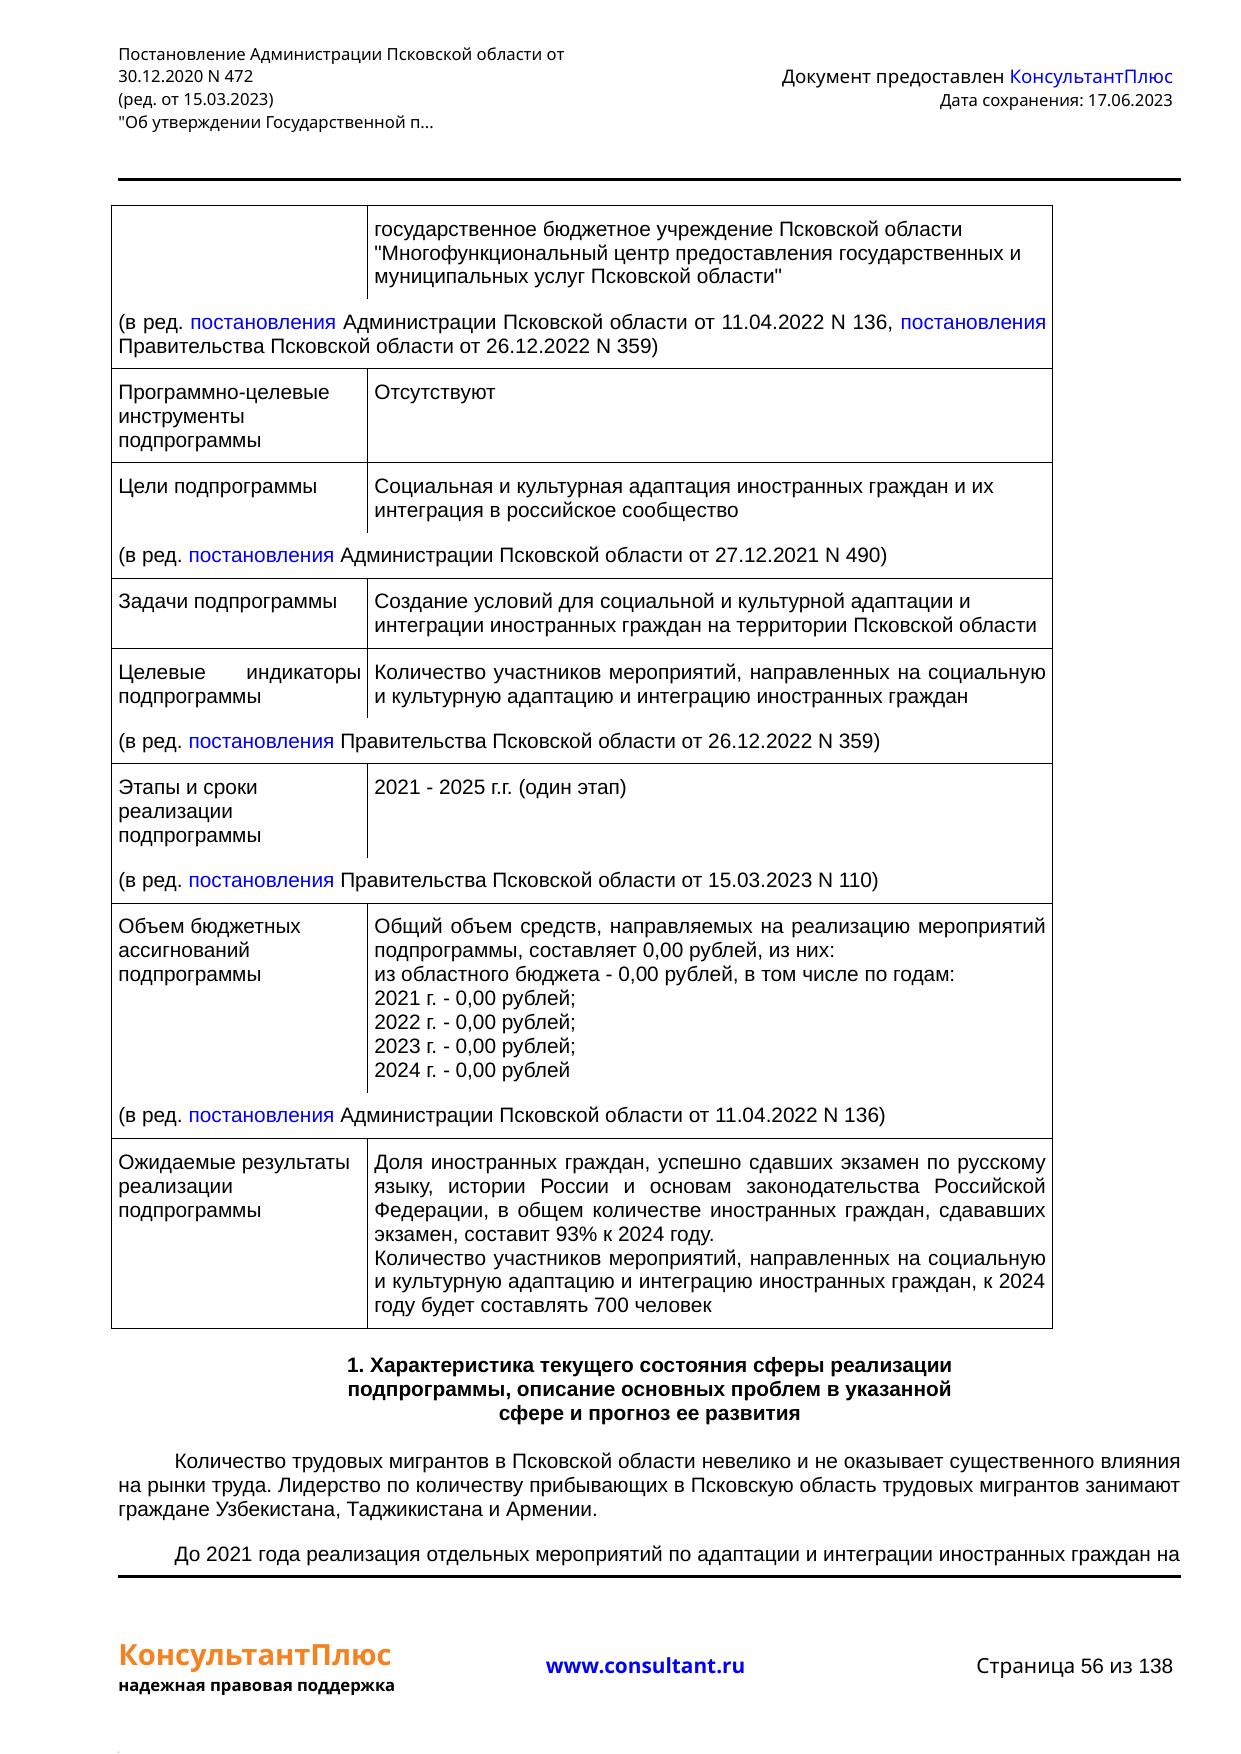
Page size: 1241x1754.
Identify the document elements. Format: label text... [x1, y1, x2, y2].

table_cell Доля иностранных граждан, успешно сдавших экзамен по русскому языку, истории России и основам законодательства Российской Федерации, в общем количестве иностранных граждан, сдававших экзамен, составит 93% к 2024 году. Количество участников мероприятий, направленных на социальную и культурную адаптацию и интеграцию иностранных граждан, к 2024 году будет составлять 700 человек [368, 1139, 1052, 1328]
table_cell Отсутствуют [368, 369, 1052, 462]
table_cell Создание условий для социальной и культурной адаптации и интеграции иностранных граждан на территории Псковской области [368, 579, 1052, 648]
table_cell (в ред. постановления Администрации Псковской области от 27.12.2021 N 490) [112, 533, 1052, 578]
table_cell Цели подпрограммы [112, 463, 367, 532]
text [118, 1541, 1181, 1565]
title сфере и прогноз ее развития [118, 1401, 1181, 1425]
table_cell 2021 - 2025 г.г. (один этап) [368, 764, 1052, 857]
table_cell Целевые индикаторы подпрограммы [112, 649, 367, 718]
table_cell Количество участников мероприятий, направленных на социальную и культурную адаптацию и интеграцию иностранных граждан [368, 649, 1052, 718]
table_cell (в ред. постановления Правительства Псковской области от 15.03.2023 N 110) [112, 858, 1052, 903]
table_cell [112, 206, 367, 299]
table_cell Программно-целевые инструменты подпрограммы [112, 369, 367, 462]
title подпрограммы, описание основных проблем в указанной [118, 1377, 1181, 1401]
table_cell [368, 206, 1052, 299]
table_cell Общий объем средств, направляемых на реализацию мероприятий подпрограммы, составляет 0,00 рублей, из них: из областного бюджета - 0,00 рублей, в том числе по годам: 2021 г. - 0,00 рублей; 2022 г. - 0,00 рублей; 2023 г. - 0,00 рублей; 2024 г. - 0,00 рублей [368, 904, 1052, 1093]
text Количество трудовых мигрантов в Псковской области невелико и не оказывает существенного влияния на рынки труда. Лидерство по количеству прибывающих в Псковскую область трудовых мигрантов занимают граждане Узбекистана, Таджикистана и Армении. [118, 1449, 1181, 1521]
table_cell Социальная и культурная адаптация иностранных граждан и их интеграция в российское сообщество [368, 463, 1052, 532]
table_cell Объем бюджетных ассигнований подпрограммы [112, 904, 367, 1093]
table_cell (в ред. постановления Администрации Псковской области от 11.04.2022 N 136) [112, 1093, 1052, 1138]
table_cell Задачи подпрограммы [112, 579, 367, 648]
table_cell Этапы и сроки реализации подпрограммы [112, 764, 367, 857]
title 1. Характеристика текущего состояния сферы реализации [118, 1353, 1181, 1377]
table_cell (в ред. постановления Правительства Псковской области от 26.12.2022 N 359) [112, 718, 1052, 763]
table_cell Ожидаемые результаты реализации подпрограммы [112, 1139, 367, 1328]
table_cell (в ред. постановления Администрации Псковской области от 11.04.2022 N 136, постановления Правительства Псковской области от 26.12.2022 N 359) [112, 299, 1052, 368]
